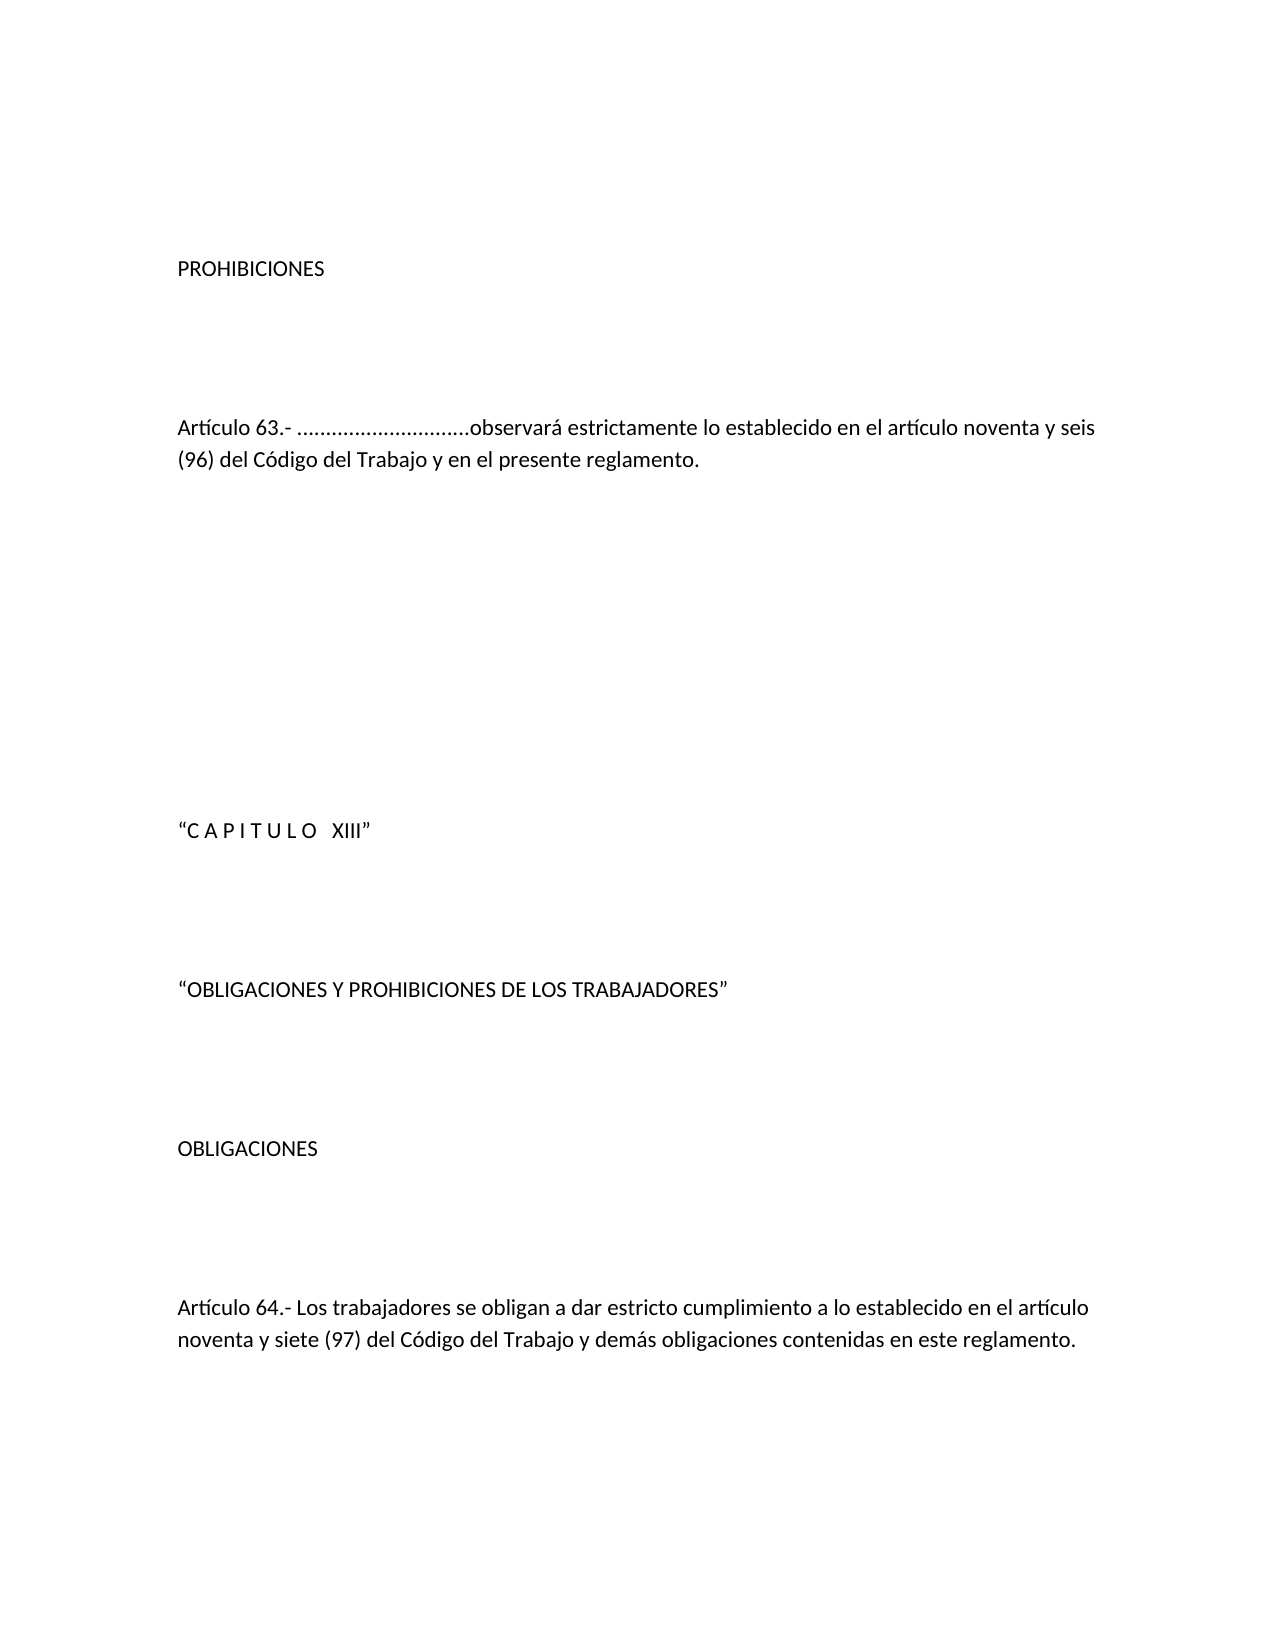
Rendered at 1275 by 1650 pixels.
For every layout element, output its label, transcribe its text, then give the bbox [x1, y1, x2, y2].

text PROHIBICIONES [177, 254, 1098, 282]
text “OBLIGACIONES Y PROHIBICIONES DE LOS TRABAJADORES” [177, 975, 1098, 1003]
text Artículo 64.- Los trabajadores se obligan a dar estricto cumplimiento a lo establecido en el artículo noventa y siete (97) del Código del Trabajo y demás obligaciones contenidas en este reglamento. [177, 1293, 1098, 1353]
text OBLIGACIONES [177, 1134, 1098, 1162]
text “C A P I T U L O XIII” [177, 816, 1098, 844]
text Artículo 63.- ..............................observará estrictamente lo establecido en el artículo noventa y seis (96) del Código del Trabajo y en el presente reglamento. [177, 413, 1098, 473]
